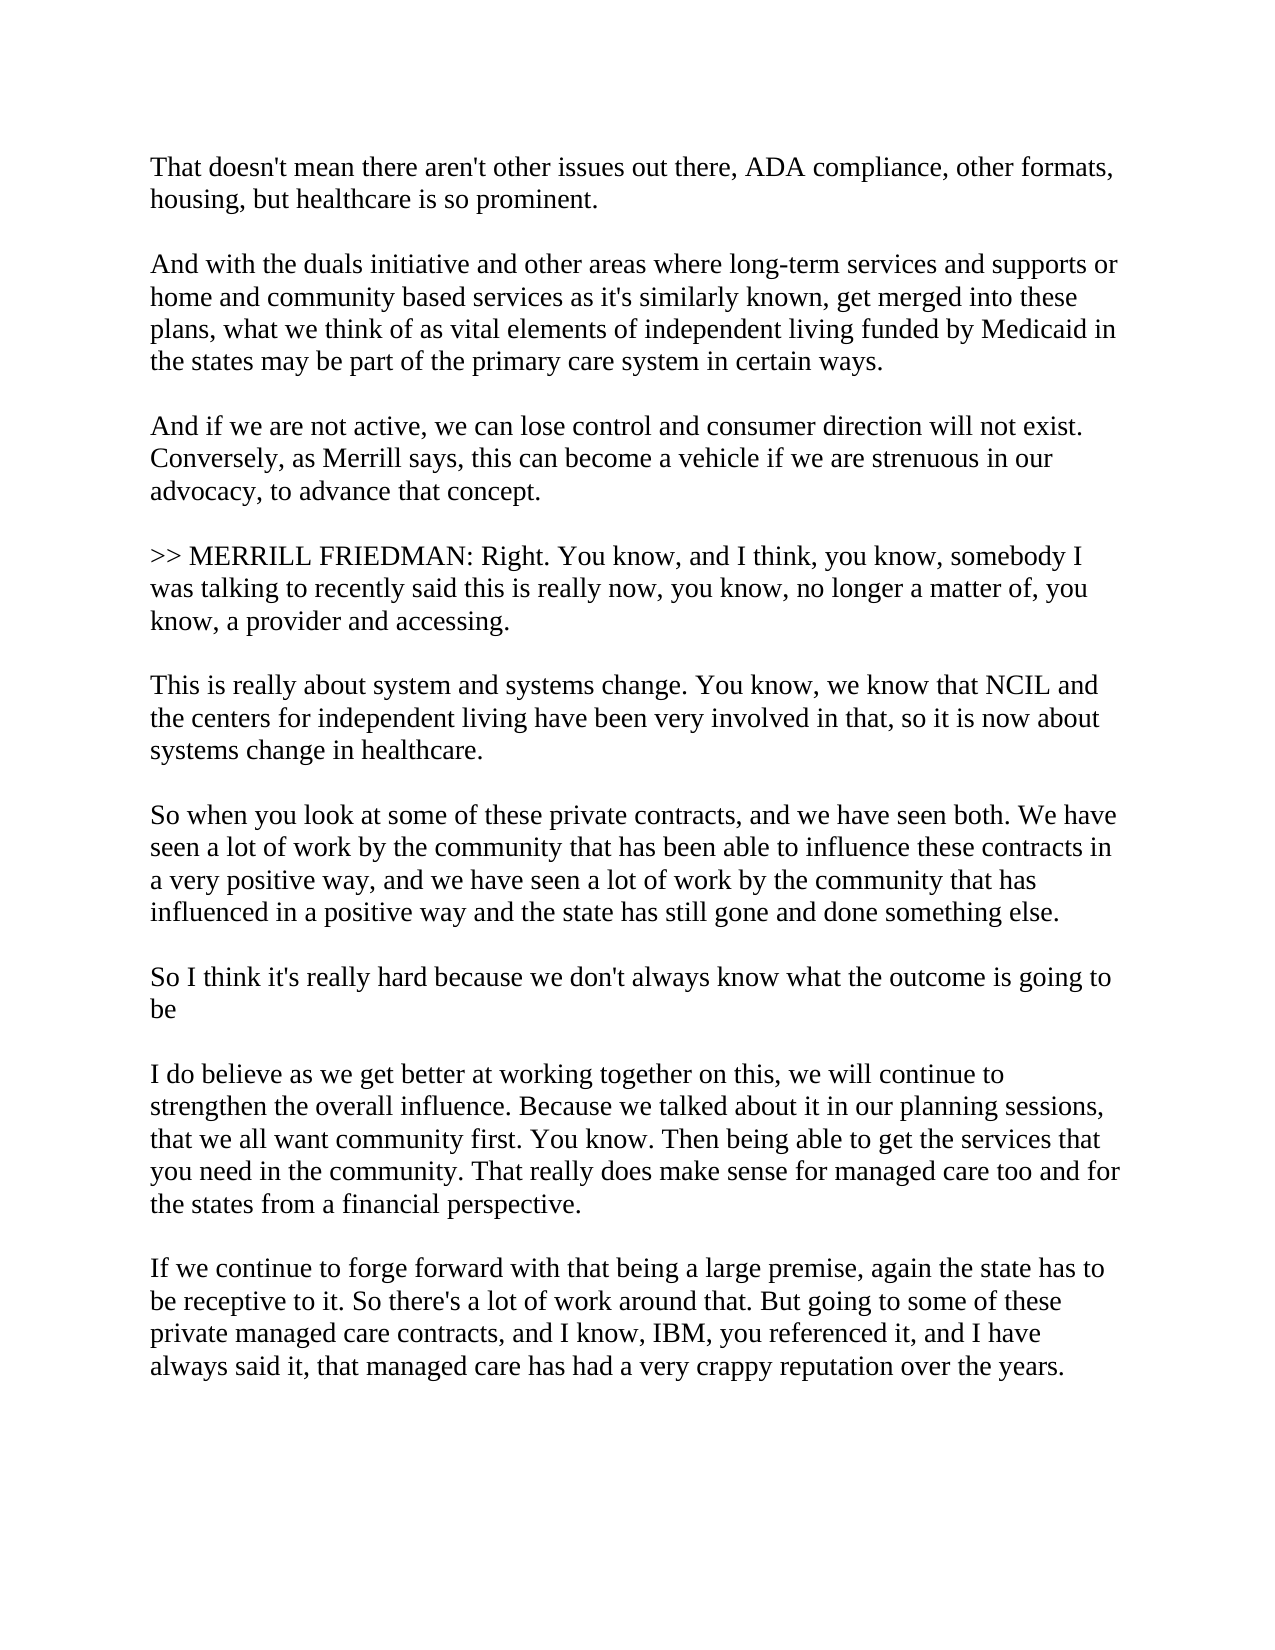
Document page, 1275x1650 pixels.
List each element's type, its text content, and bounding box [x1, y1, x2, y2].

text So when you look at some of these private contracts, and we have seen both. We have seen a lot of work by the community that has been able to influence these contracts in a very positive way, and we have seen a lot of work by the community that has influenced in a positive way and the state has still gone and done something else. [150, 798, 1125, 927]
text And with the duals initiative and other areas where long-term services and supports or home and community based services as it's similarly known, get merged into these plans, what we think of as vital elements of independent living funded by Medicaid in the states may be part of the primary care system in certain ways. [150, 247, 1125, 377]
text That doesn't mean there aren't other issues out there, ADA compliance, other formats, housing, but healthcare is so prominent. [150, 150, 1125, 215]
text This is really about system and systems change. You know, we know that NCIL and the centers for independent living have been very involved in that, so it is now about systems change in healthcare. [150, 668, 1125, 766]
text If we continue to forge forward with that being a large premise, again the state has to be receptive to it. So there's a lot of work around that. But going to some of these private managed care contracts, and I know, IBM, you referenced it, and I have always said it, that managed care has had a very crappy reputation over the years. [150, 1251, 1125, 1381]
text So I think it's really hard because we don't always know what the outcome is going to be [150, 960, 1125, 1025]
text >> MERRILL FRIEDMAN: Right. You know, and I think, you know, somebody I was talking to recently said this is really now, you know, no longer a matter of, you know, a provider and accessing. [150, 539, 1125, 636]
text And if we are not active, we can lose control and consumer direction will not exist. Conversely, as Merrill says, this can become a vehicle if we are strenuous in our advocacy, to advance that concept. [150, 409, 1125, 506]
text I do believe as we get better at working together on this, we will continue to strengthen the overall influence. Because we talked about it in our planning sessions, that we all want community first. You know. Then being able to get the services that you need in the community. That really does make sense for managed care too and for the states from a financial perspective. [150, 1057, 1125, 1219]
